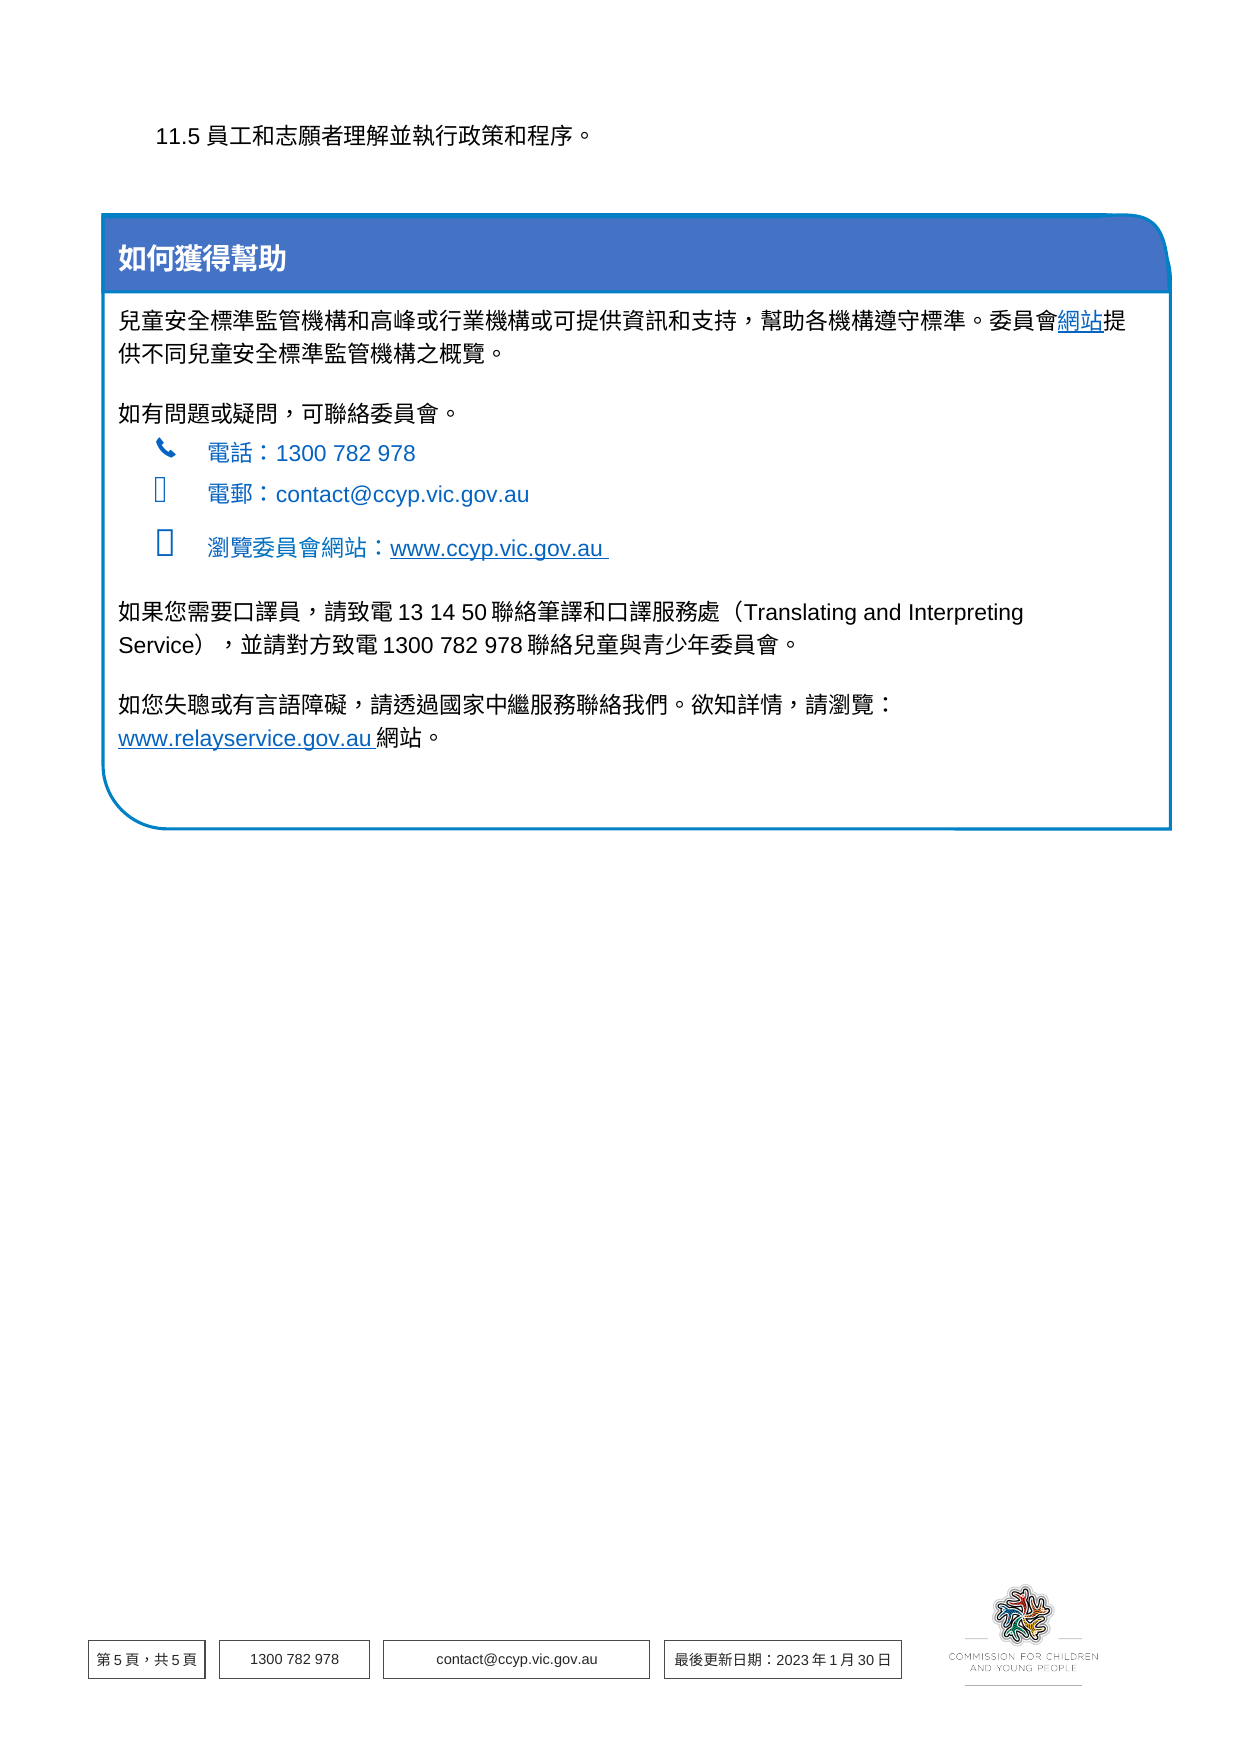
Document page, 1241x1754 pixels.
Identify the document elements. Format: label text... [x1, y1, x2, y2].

text  瀏覽委員會網站：www.ccyp.vic.gov.au [153, 517, 1138, 568]
list 如您失聰或有言語障礙，請透過國家中繼服務聯絡我們。欲知詳情，請瀏覽：www.relayservice.gov.au網站。 [118, 687, 1138, 753]
subtitle 如何獲得幫助 [118, 235, 1138, 278]
text 11.5 員工和志願者理解並執行政策和程序。 [155, 118, 1138, 151]
text 電郵：contact@ccyp.vic.gov.au [153, 476, 1138, 510]
picture [883, 1563, 1162, 1710]
list 如有問題或疑問，可聯絡委員會。 [118, 395, 1138, 429]
list 如果您需要口譯員，請致電13 14 50聯絡筆譯和口譯服務處（Translating and Interpreting Service），並請對方致電1300 782 978聯絡兒童與青少年委員會。 [118, 594, 1138, 660]
text 電話：1300 782 978 [153, 435, 1138, 469]
picture [883, 1641, 901, 1678]
text 兒童安全標準監管機構和高峰或行業機構或可提供資訊和支持，幫助各機構遵守標準。委員會網站提供不同兒童安全標準監管機構之概覽。 [118, 303, 1138, 369]
